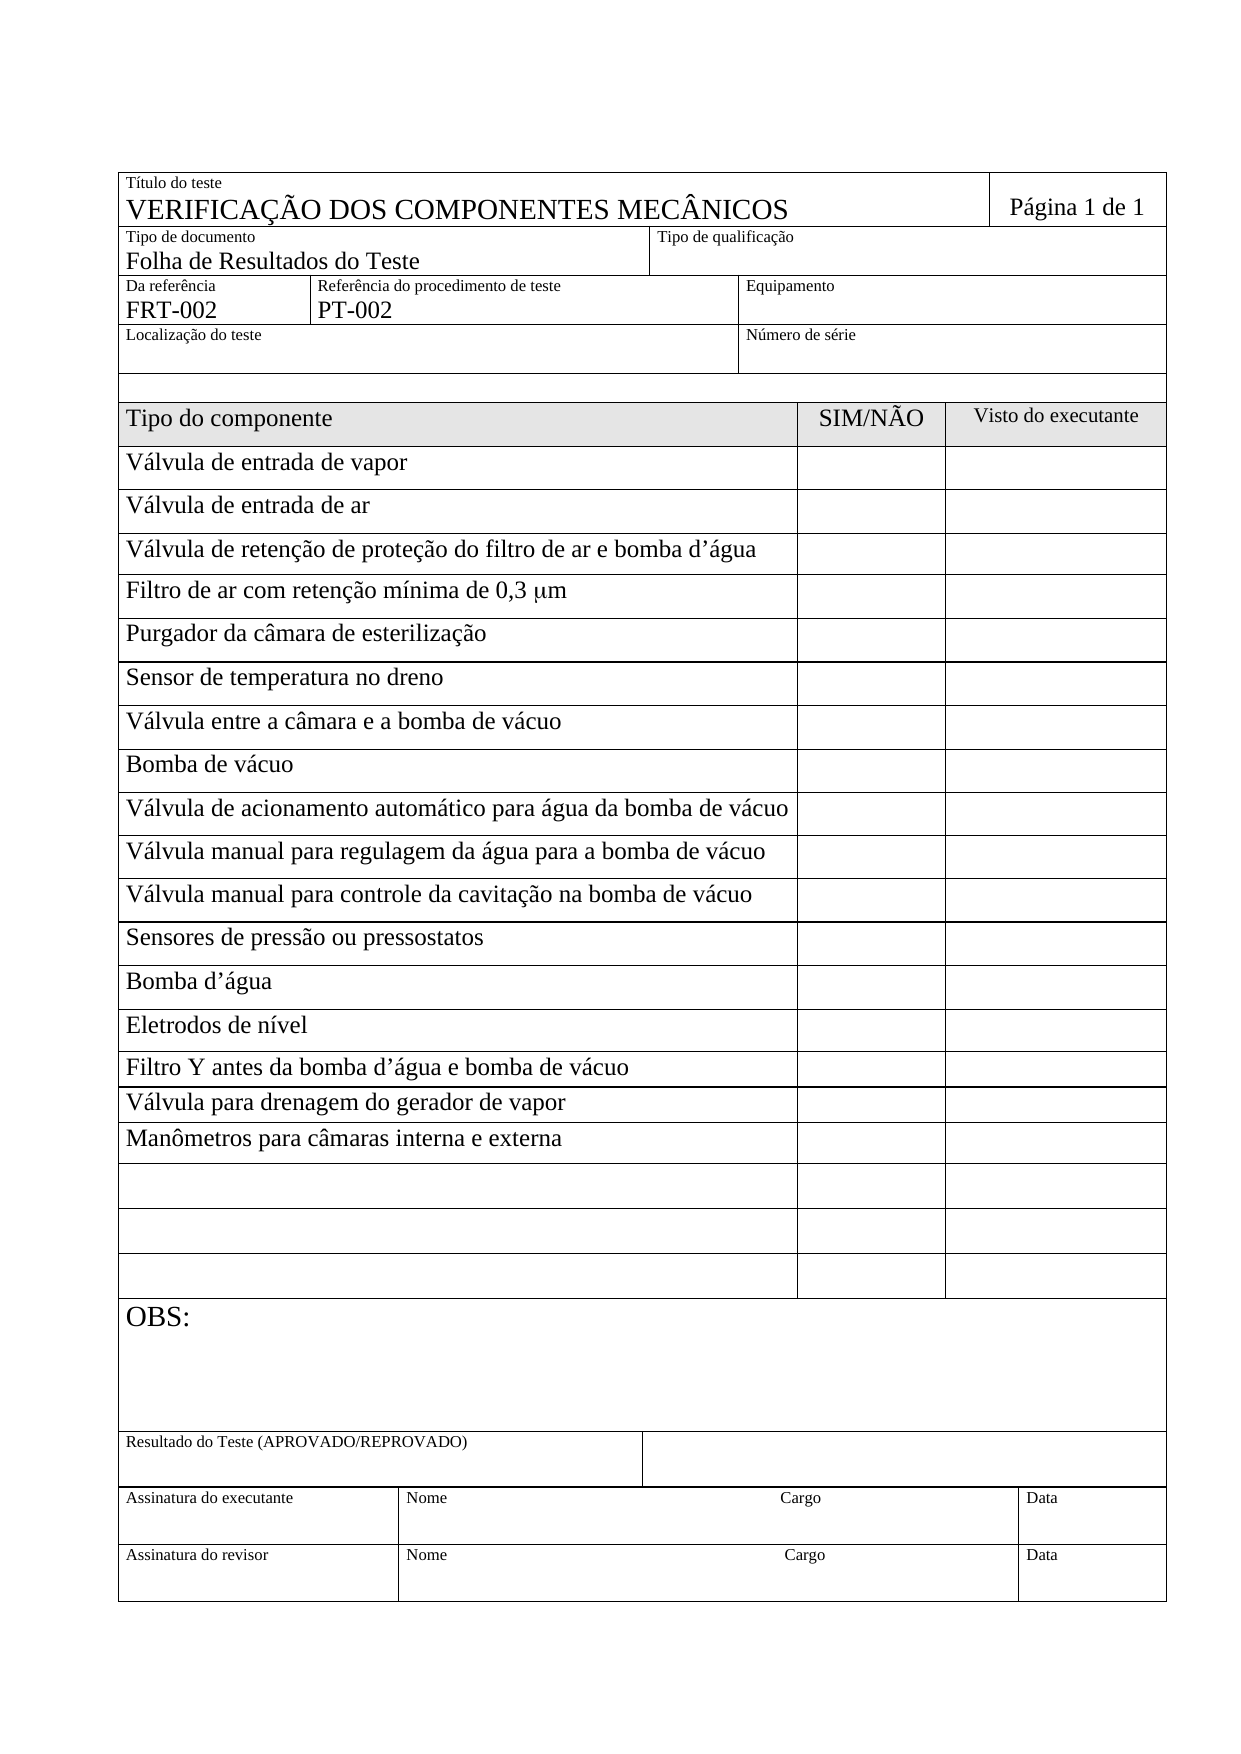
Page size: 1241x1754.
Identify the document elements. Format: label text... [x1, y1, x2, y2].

table_cell [798, 1164, 945, 1208]
table_cell [798, 750, 945, 792]
table_cell Válvula manual para regulagem da água para a bomba de vácuo [119, 836, 797, 878]
table_cell [798, 706, 945, 748]
table_header Página 1 de 1 [990, 173, 1166, 226]
table_cell [798, 1254, 945, 1298]
table_cell Manômetros para câmaras interna e externa [119, 1123, 797, 1163]
table_cell Tipo do componente [119, 403, 797, 446]
table_cell Nome Cargo [399, 1545, 1018, 1601]
table_cell SIM/NÃO [798, 403, 945, 446]
table_cell [946, 1052, 1166, 1086]
table_cell [798, 879, 945, 921]
table_cell [798, 1123, 945, 1163]
table_cell [946, 619, 1166, 661]
table_cell Eletrodos de nível [119, 1010, 797, 1051]
table_cell [946, 1164, 1166, 1208]
table_cell Data [1019, 1545, 1166, 1601]
table_cell Purgador da câmara de esterilização [119, 619, 797, 661]
table_cell [946, 836, 1166, 878]
table_cell [798, 663, 945, 705]
table_cell [119, 1209, 797, 1253]
table_cell Assinatura do executante [119, 1488, 398, 1543]
table_cell Válvula entre a câmara e a bomba de vácuo [119, 706, 797, 748]
table_cell [798, 1088, 945, 1122]
table_cell Válvula de entrada de vapor [119, 447, 797, 489]
table_cell [798, 1209, 945, 1253]
table_cell [119, 1254, 797, 1298]
table_cell [643, 1432, 1166, 1486]
table_cell [946, 1254, 1166, 1298]
table_cell [798, 447, 945, 489]
table_cell Válvula manual para controle da cavitação na bomba de vácuo [119, 879, 797, 921]
table_cell Da referência FRT-002 [119, 276, 310, 323]
table_cell [946, 1123, 1166, 1163]
table_cell Número de série [739, 325, 1166, 372]
table_cell Sensores de pressão ou pressostatos [119, 923, 797, 965]
table_cell [798, 1010, 945, 1051]
table_cell [946, 879, 1166, 921]
table_cell Sensor de temperatura no dreno [119, 663, 797, 705]
table_cell Bomba d’água [119, 966, 797, 1009]
table_cell Válvula para drenagem do gerador de vapor [119, 1088, 797, 1122]
table_cell Nome Cargo [399, 1488, 1018, 1543]
table_cell Filtro de ar com retenção mínima de 0,3 m [119, 575, 797, 617]
table_cell [798, 923, 945, 965]
table_cell [946, 663, 1166, 705]
table_cell [798, 619, 945, 661]
table_cell [798, 793, 945, 835]
table_cell [798, 966, 945, 1009]
table_cell [946, 534, 1166, 574]
table_cell [946, 1010, 1166, 1051]
table_cell Tipo de documento Folha de Resultados do Teste [119, 227, 649, 274]
table_cell [798, 490, 945, 533]
table_cell [119, 374, 1166, 402]
table_cell [798, 575, 945, 617]
table_header Título do teste VERIFICAÇÃO DOS COMPONENTES MECÂNICOS [119, 173, 989, 226]
table_cell [946, 1209, 1166, 1253]
table_cell Filtro Y antes da bomba d’água e bomba de vácuo [119, 1052, 797, 1086]
table_cell [798, 836, 945, 878]
table_cell [946, 793, 1166, 835]
table_cell Bomba de vácuo [119, 750, 797, 792]
table_cell Data [1019, 1488, 1166, 1543]
table_cell [119, 1164, 797, 1208]
table_cell Referência do procedimento de teste PT-002 [311, 276, 738, 323]
table_cell Válvula de retenção de proteção do filtro de ar e bomba d’água [119, 534, 797, 574]
table_cell [946, 706, 1166, 748]
table_cell Equipamento [739, 276, 1166, 323]
table_cell Válvula de acionamento automático para água da bomba de vácuo [119, 793, 797, 835]
table_cell [946, 966, 1166, 1009]
table_cell [798, 534, 945, 574]
table_cell [946, 447, 1166, 489]
table_cell Visto do executante [946, 403, 1166, 446]
table_cell OBS: [119, 1299, 1166, 1431]
table_cell [946, 923, 1166, 965]
table_cell Tipo de qualificação [650, 227, 1166, 274]
table_cell Resultado do Teste (APROVADO/REPROVADO) [119, 1432, 642, 1486]
table_cell [946, 1088, 1166, 1122]
table_cell [946, 490, 1166, 533]
table_cell [946, 750, 1166, 792]
table_cell [946, 575, 1166, 617]
table_cell [798, 1052, 945, 1086]
table_cell Localização do teste [119, 325, 738, 372]
table_cell Assinatura do revisor [119, 1545, 398, 1601]
table_cell Válvula de entrada de ar [119, 490, 797, 533]
